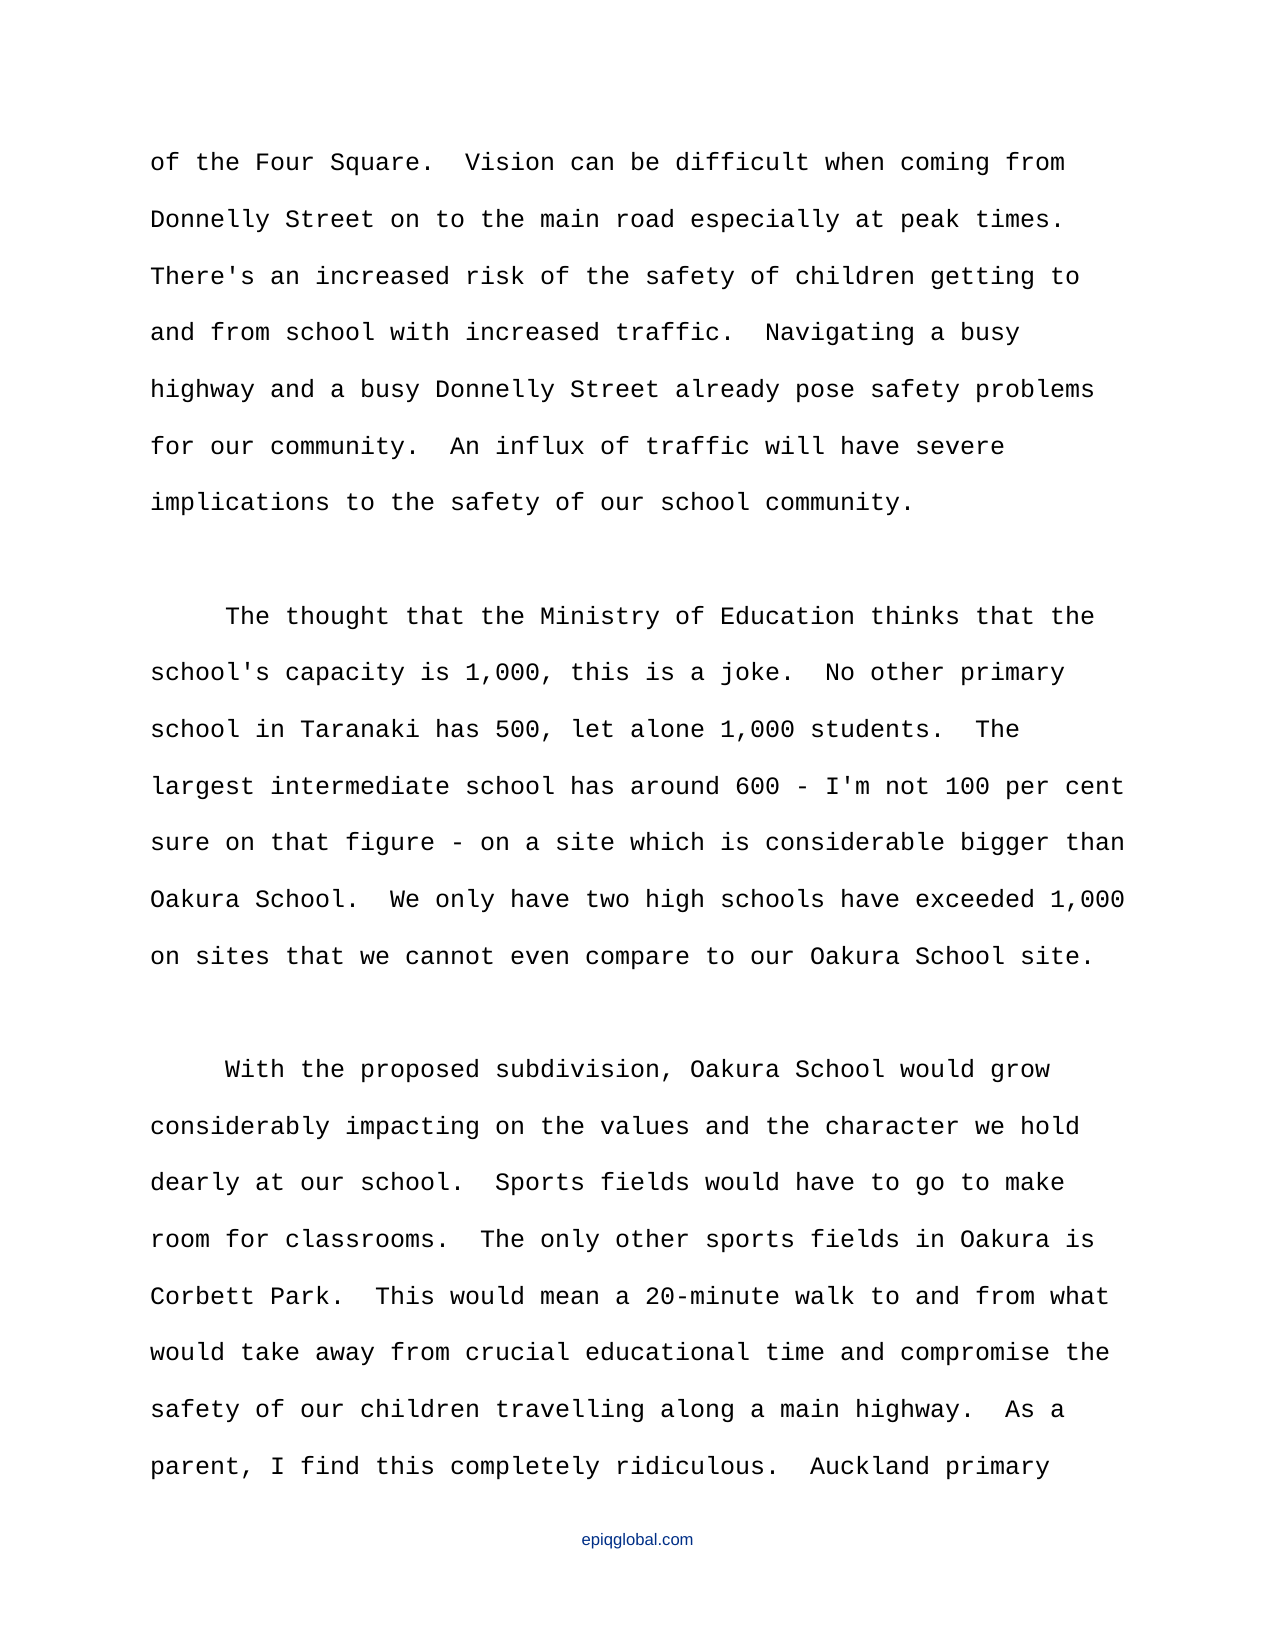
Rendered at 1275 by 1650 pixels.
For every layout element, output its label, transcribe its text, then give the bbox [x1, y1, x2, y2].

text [150, 150, 1125, 518]
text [150, 1057, 1125, 1482]
text The thought that the Ministry of Education thinks that the school's capacity is 1,000, this is a joke. No other primary school in Taranaki has 500, let alone 1,000 students. The largest intermediate school has around 600 - I'm not 100 per cent sure on that figure - on a site which is considerable bigger than Oakura School. We only have two high schools have exceeded 1,000 on sites that we cannot even compare to our Oakura School site. [150, 603, 1125, 972]
